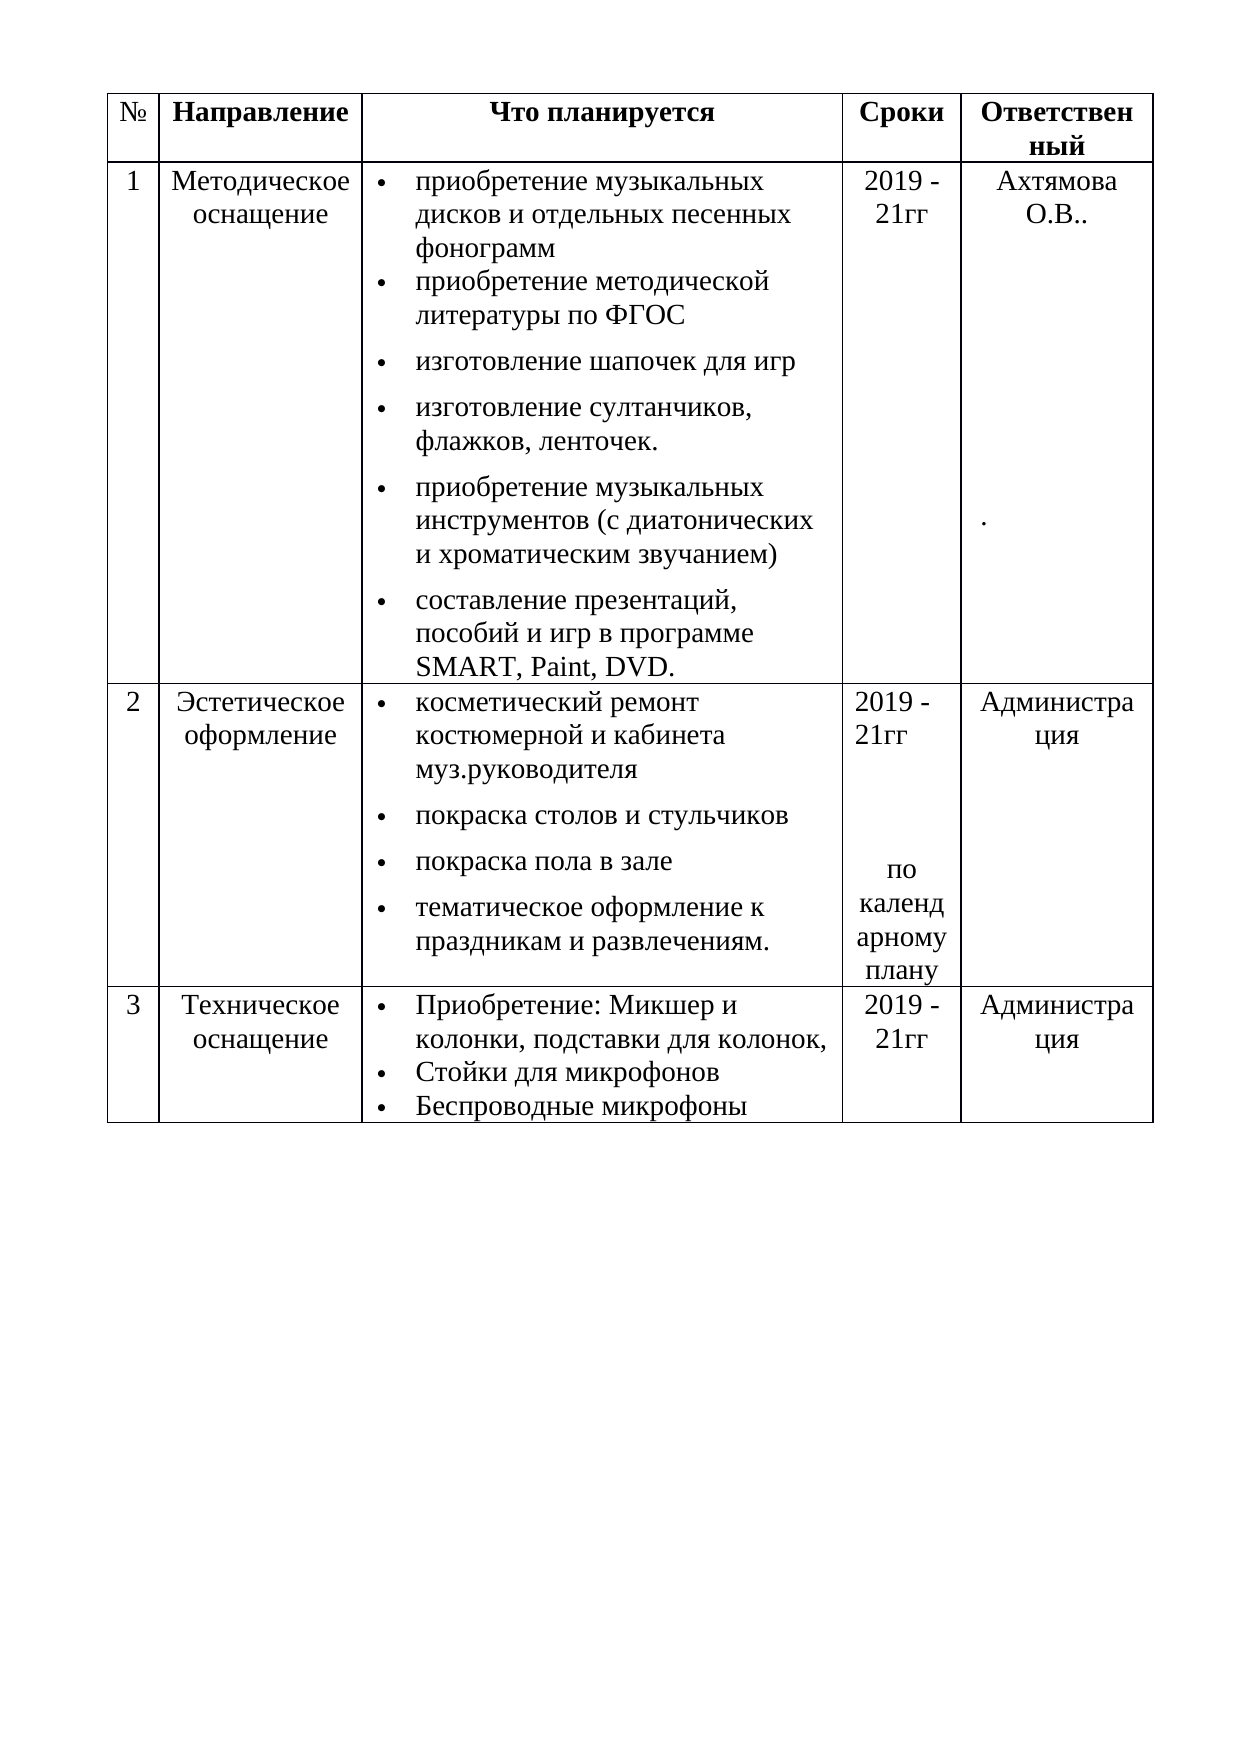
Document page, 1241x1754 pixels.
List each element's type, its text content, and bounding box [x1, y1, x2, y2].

table_cell 2 [108, 684, 158, 986]
table_cell 2019 - 21гг [843, 987, 960, 1122]
table_cell 3 [108, 987, 158, 1122]
table_cell Эстетическое оформление [160, 684, 361, 986]
table_header Что планируется [363, 94, 842, 161]
table_cell Техническое оснащение [160, 987, 361, 1122]
table_cell 2019 - 21гг [843, 163, 960, 682]
table_header Ответственный [962, 94, 1152, 161]
table_cell Методическое оснащение [160, 163, 361, 682]
table_cell Ахтямова О.В.. . [962, 163, 1152, 682]
table_cell косметический ремонт костюмерной и кабинета муз.руководителя покраска столов и стульчиков покраска пола в зале тематическое оформление к праздникам и развлечениям. [363, 684, 842, 986]
table_header Направление [160, 94, 361, 161]
table_cell 1 [108, 163, 158, 682]
table_cell Приобретение: Микшер и колонки, подставки для колонок, Стойки для микрофонов Беспроводные микрофоны [363, 987, 842, 1122]
table_cell Администрация [962, 987, 1152, 1122]
table_cell Администрация [962, 684, 1152, 986]
table_header Сроки [843, 94, 960, 161]
table_header № [108, 94, 158, 161]
table_cell приобретение музыкальных дисков и отдельных песенных фонограмм приобретение методической литературы по ФГОС изготовление шапочек для игр изготовление султанчиков, флажков, ленточек. приобретение музыкальных инструментов (с диатонических и хроматическим звучанием) составление презентаций, пособий и игр в программе SMART, Paint, DVD. [363, 163, 842, 682]
table_cell 2019 - 21гг по календарному плану [843, 684, 960, 986]
